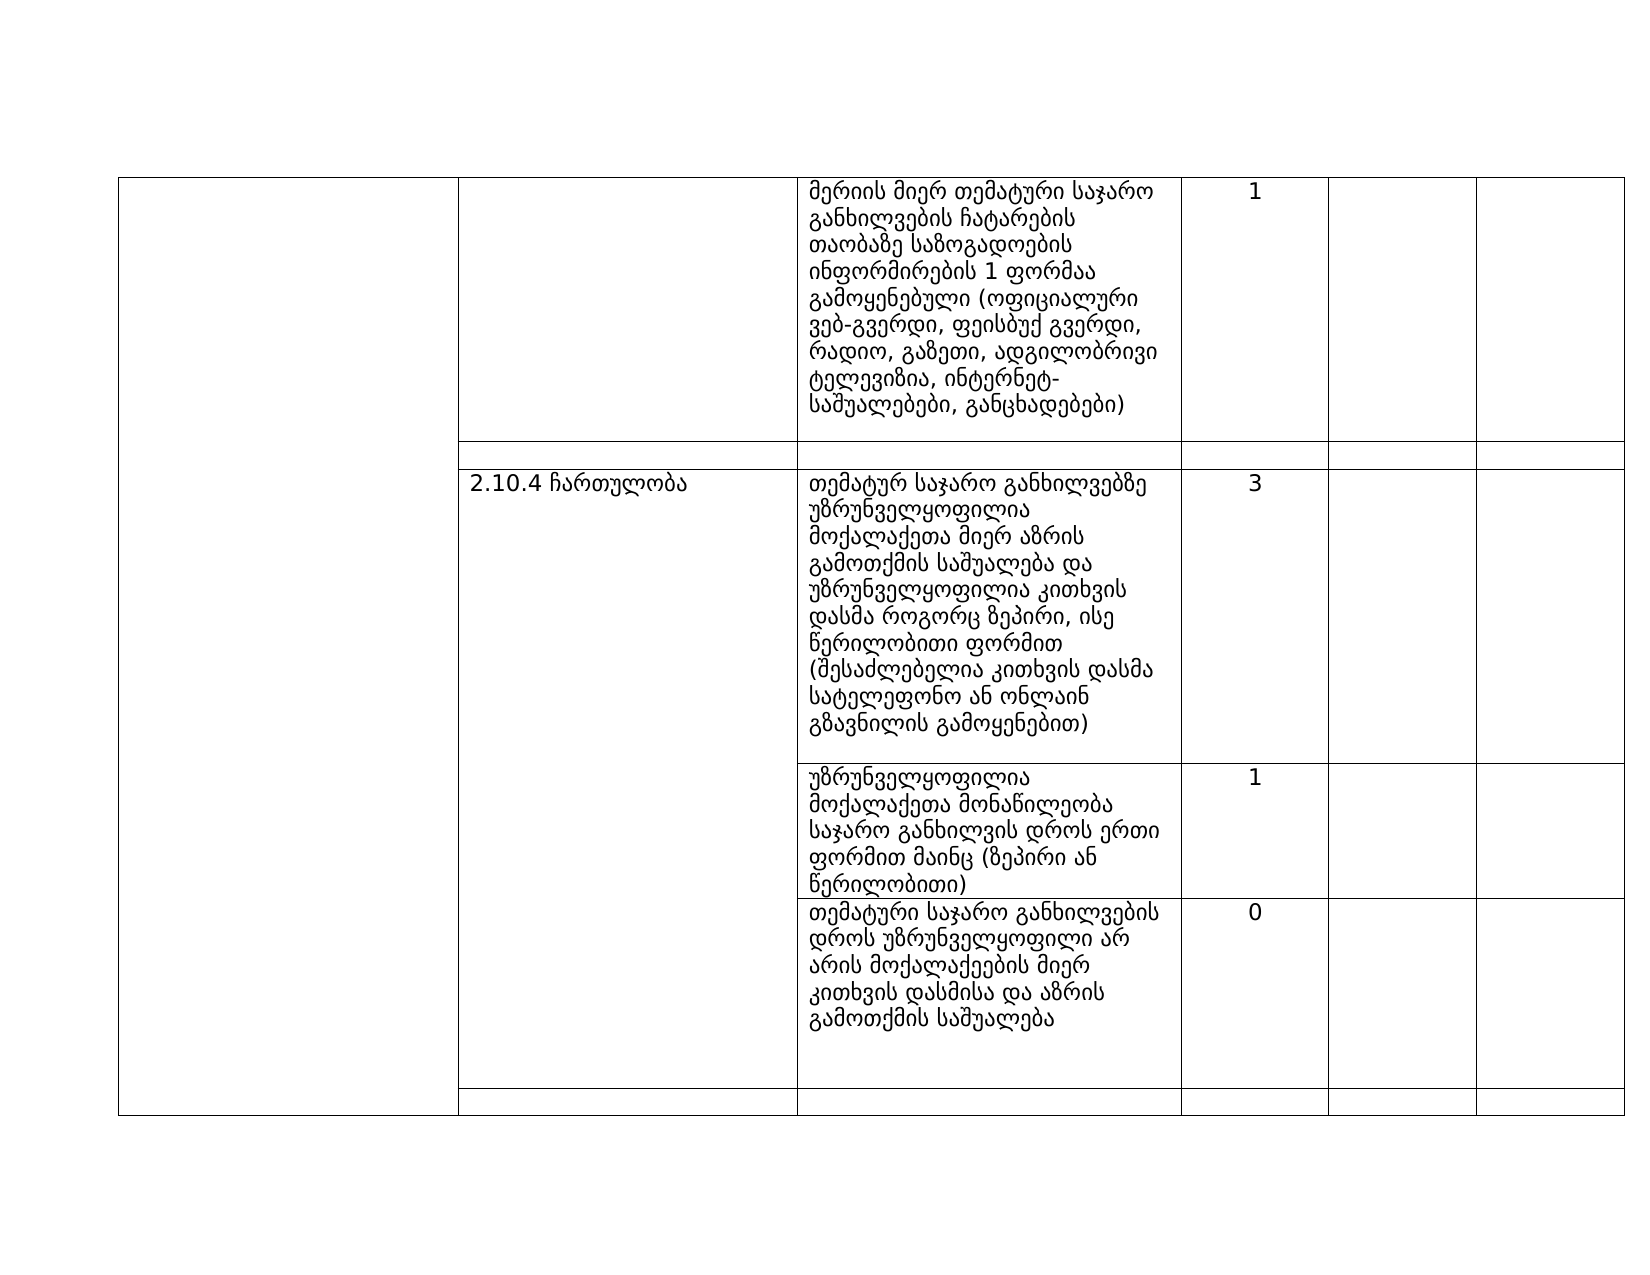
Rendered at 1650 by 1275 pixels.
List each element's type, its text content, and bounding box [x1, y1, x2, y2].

table_cell 3 [1182, 470, 1328, 763]
table_cell თემატური საჯარო განხილვების დროს უზრუნველყოფილი არ არის მოქალაქეების მიერ კითხვის დასმისა და აზრის გამოთქმის საშუალება [798, 899, 1181, 1088]
table_cell მერიის მიერ თემატური საჯარო განხილვების ჩატარების თაობაზე საზოგადოების ინფორმირების 1 ფორმაა გამოყენებული (ოფიციალური ვებ-გვერდი, ფეისბუქ გვერდი, რადიო, გაზეთი, ადგილობრივი ტელევიზია, ინტერნეტ-საშუალებები, განცხადებები) [798, 178, 1181, 441]
table_cell [1182, 1089, 1328, 1115]
table_cell [1329, 178, 1476, 441]
table_cell [459, 442, 797, 469]
table_cell [1477, 442, 1624, 469]
table_cell 0 [1182, 899, 1328, 1088]
table_cell [1329, 764, 1476, 898]
table_cell [1182, 442, 1328, 469]
table_cell თემატურ საჯარო განხილვებზე უზრუნველყოფილია მოქალაქეთა მიერ აზრის გამოთქმის საშუალება და უზრუნველყოფილია კითხვის დასმა როგორც ზეპირი, ისე წერილობითი ფორმით (შესაძლებელია კითხვის დასმა სატელეფონო ან ონლაინ გზავნილის გამოყენებით) [798, 470, 1181, 763]
table_cell [1329, 470, 1476, 763]
table_cell 1 [1182, 178, 1328, 441]
table_cell 1 [1182, 764, 1328, 898]
table_cell [1477, 764, 1624, 898]
table_cell [1329, 1089, 1476, 1115]
table_cell [459, 1089, 797, 1115]
table_cell [1329, 442, 1476, 469]
table_cell [1477, 178, 1624, 441]
table_cell [1477, 899, 1624, 1088]
table_cell [798, 442, 1181, 469]
table_cell [1329, 899, 1476, 1088]
table_cell 2.10.4 ჩართულობა [459, 470, 797, 1088]
table_cell [1477, 1089, 1624, 1115]
table_cell [798, 1089, 1181, 1115]
table_cell უზრუნველყოფილია მოქალაქეთა მონაწილეობა საჯარო განხილვის დროს ერთი ფორმით მაინც (ზეპირი ან წერილობითი) [798, 764, 1181, 898]
table_cell [1477, 470, 1624, 763]
